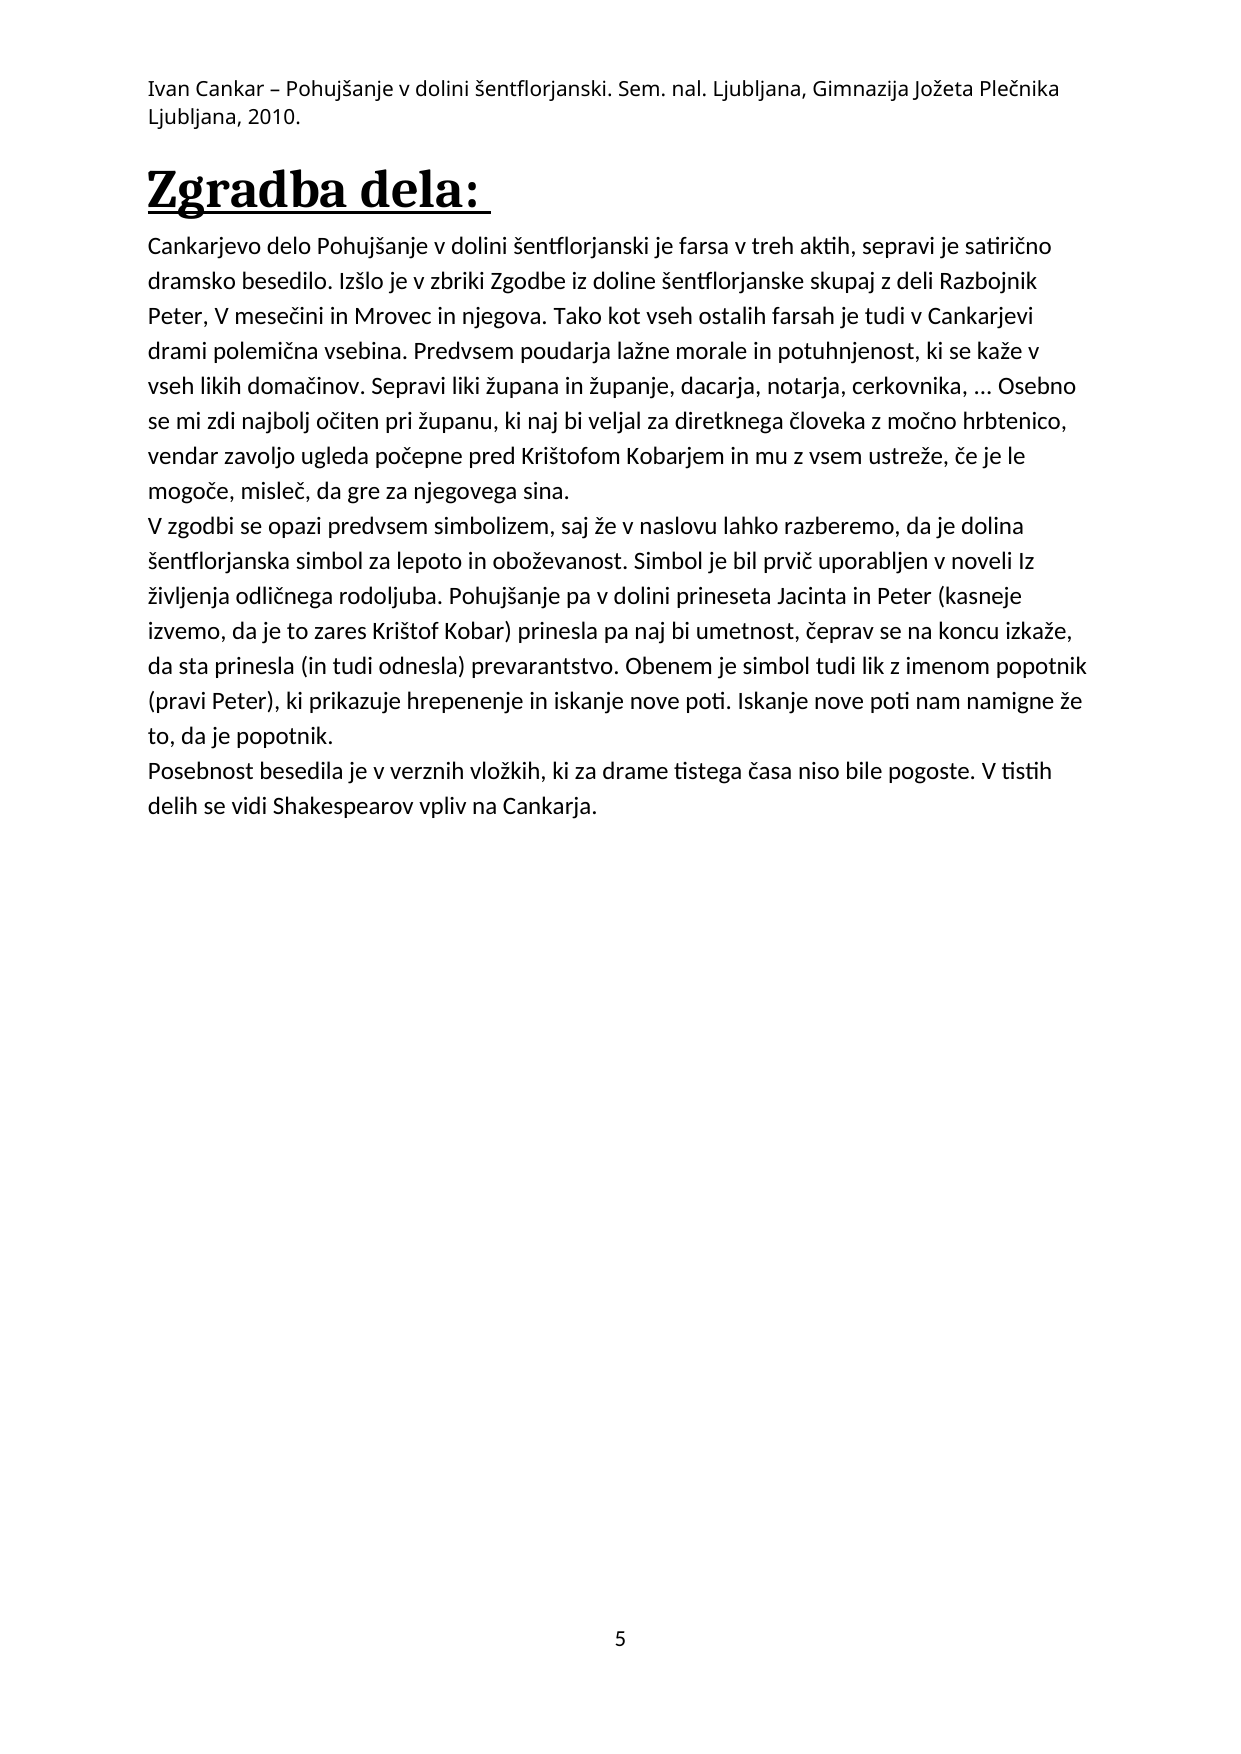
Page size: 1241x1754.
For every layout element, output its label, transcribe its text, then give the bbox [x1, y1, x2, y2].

text Cankarjevo delo Pohujšanje v dolini šentflorjanski je farsa v treh aktih, sepravi je satirično dramsko besedilo. Izšlo je v zbriki Zgodbe iz doline šentflorjanske skupaj z deli Razbojnik Peter, V mesečini in Mrovec in njegova. Tako kot vseh ostalih farsah je tudi v Cankarjevi drami polemična vsebina. Predvsem poudarja lažne morale in potuhnjenost, ki se kaže v vseh likih domačinov. Sepravi liki župana in županje, dacarja, notarja, cerkovnika, ... Osebno se mi zdi najbolj očiten pri županu, ki naj bi veljal za diretknega človeka z močno hrbtenico, vendar zavoljo ugleda počepne pred Krištofom Kobarjem in mu z vsem ustreže, če je le mogoče, misleč, da gre za njegovega sina. [148, 230, 1092, 506]
text Posebnost besedila je v verznih vložkih, ki za drame tistega časa niso bile pogoste. V tistih delih se vidi Shakespearov vpliv na Cankarja. [148, 755, 1092, 821]
text V zgodbi se opazi predvsem simbolizem, saj že v naslovu lahko razberemo, da je dolina šentflorjanska simbol za lepoto in oboževanost. Simbol je bil prvič uporabljen v noveli Iz življenja odličnega rodoljuba. Pohujšanje pa v dolini prineseta Jacinta in Peter (kasneje izvemo, da je to zares Krištof Kobar) prinesla pa naj bi umetnost, čeprav se na koncu izkaže, da sta prinesla (in tudi odnesla) prevarantstvo. Obenem je simbol tudi lik z imenom popotnik (pravi Peter), ki prikazuje hrepenenje in iskanje nove poti. Iskanje nove poti nam namigne že to, da je popotnik. [148, 510, 1092, 751]
subtitle Zgradba dela: [148, 159, 1092, 221]
